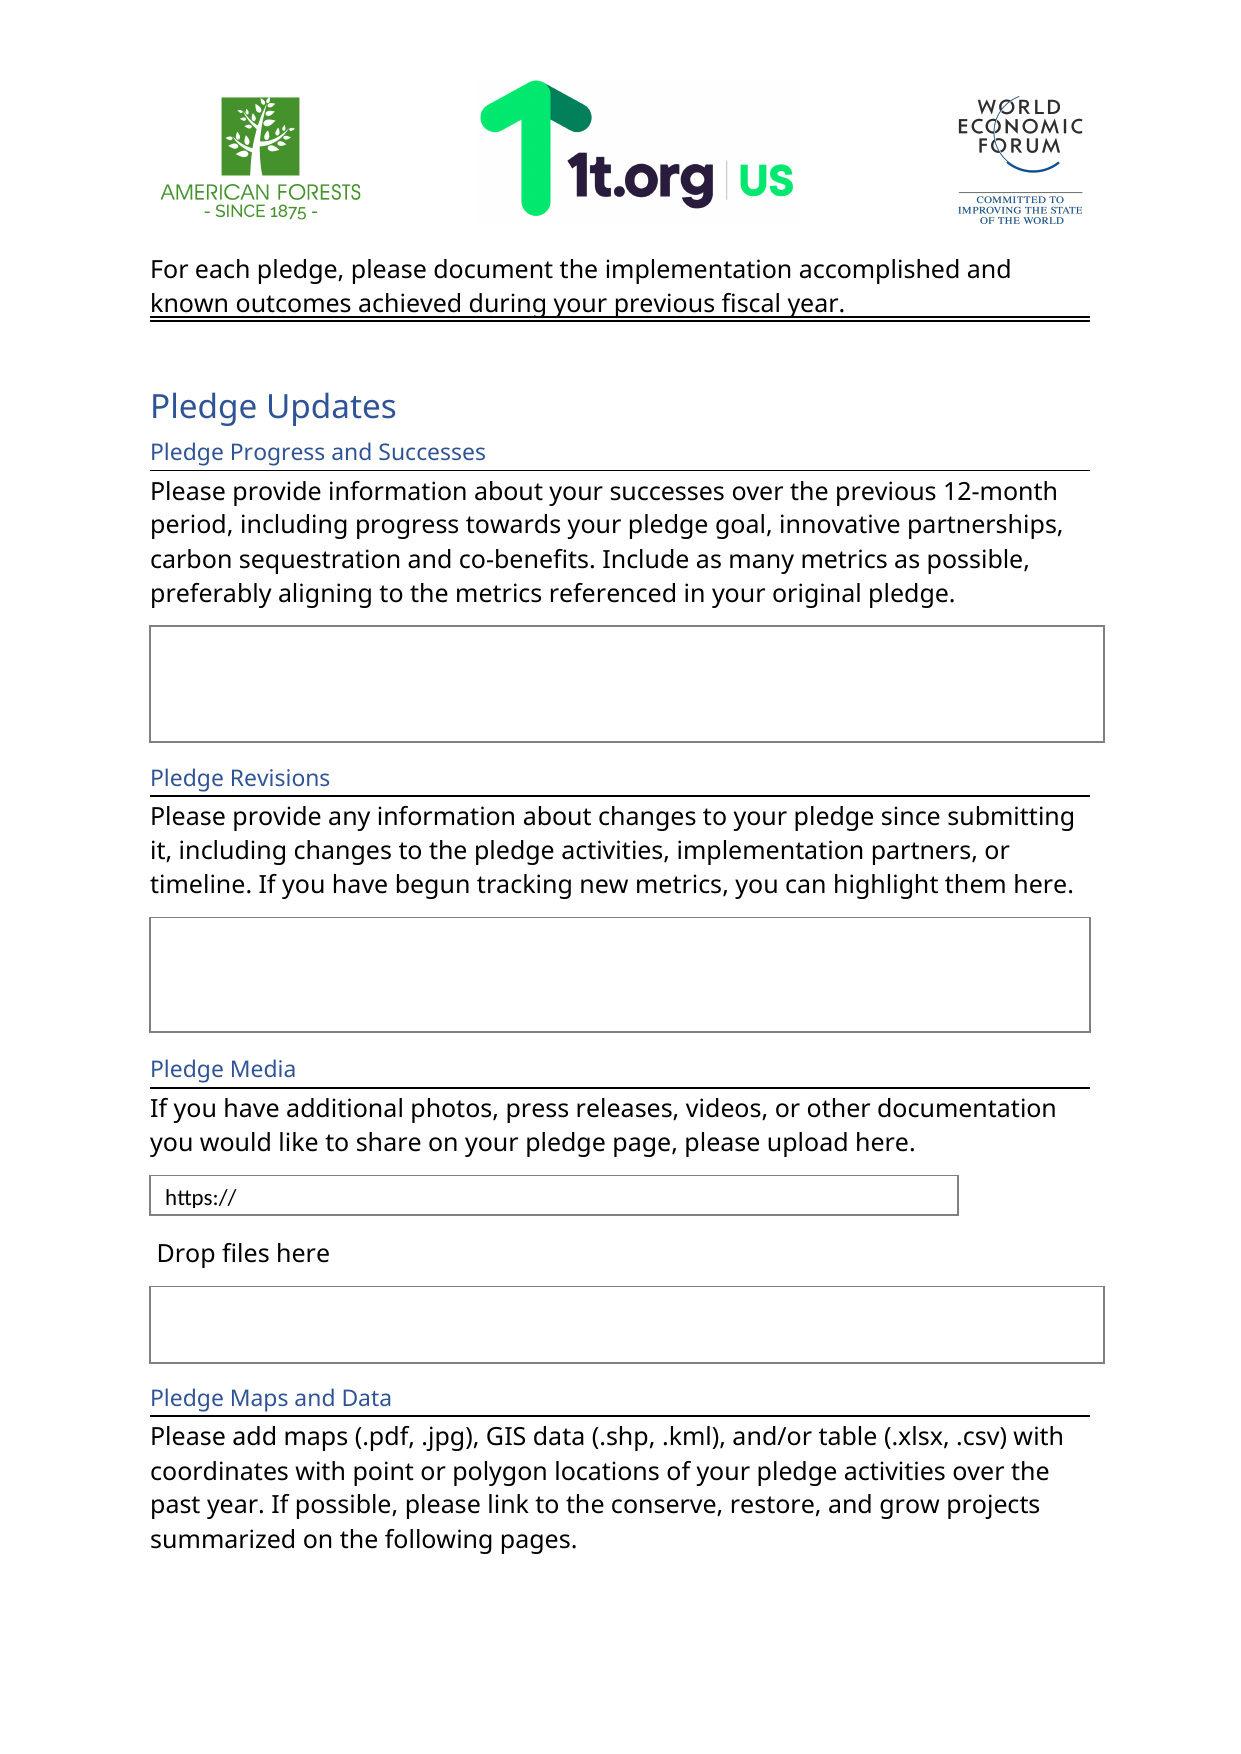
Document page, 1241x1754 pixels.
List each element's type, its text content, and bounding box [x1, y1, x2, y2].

picture [476, 75, 803, 224]
subtitle Pledge Revisions [150, 762, 1090, 793]
picture [958, 96, 1083, 224]
text If you have additional photos, press releases, videos, or other documentation you would like to share on your pledge page, please upload here. [150, 1089, 1090, 1159]
text Please add maps (.pdf, .jpg), GIS data (.shp, .kml), and/or table (.xlsx, .csv) with coordinates with point or polygon locations of your pledge activities over the past year. If possible, please link to the conserve, restore, and grow projects summarized on the following pages. [150, 1417, 1090, 1555]
subtitle Pledge Progress and Successes [150, 436, 1090, 467]
picture [150, 73, 389, 224]
subtitle Pledge Media [150, 1053, 1090, 1084]
text Please provide any information about changes to your pledge since submitting it, including changes to the pledge activities, implementation partners, or timeline. If you have begun tracking new metrics, you can highlight them here. [150, 797, 1090, 901]
text Please provide information about your successes over the previous 12-month period, including progress towards your pledge goal, innovative partnerships, carbon sequestration and co-benefits. Include as many metrics as possible, preferably aligning to the metrics referenced in your original pledge. [150, 471, 1090, 609]
text Drop files here [150, 1232, 1090, 1270]
subtitle Pledge Maps and Data [150, 1382, 1090, 1413]
subtitle Pledge Updates [150, 383, 1090, 428]
